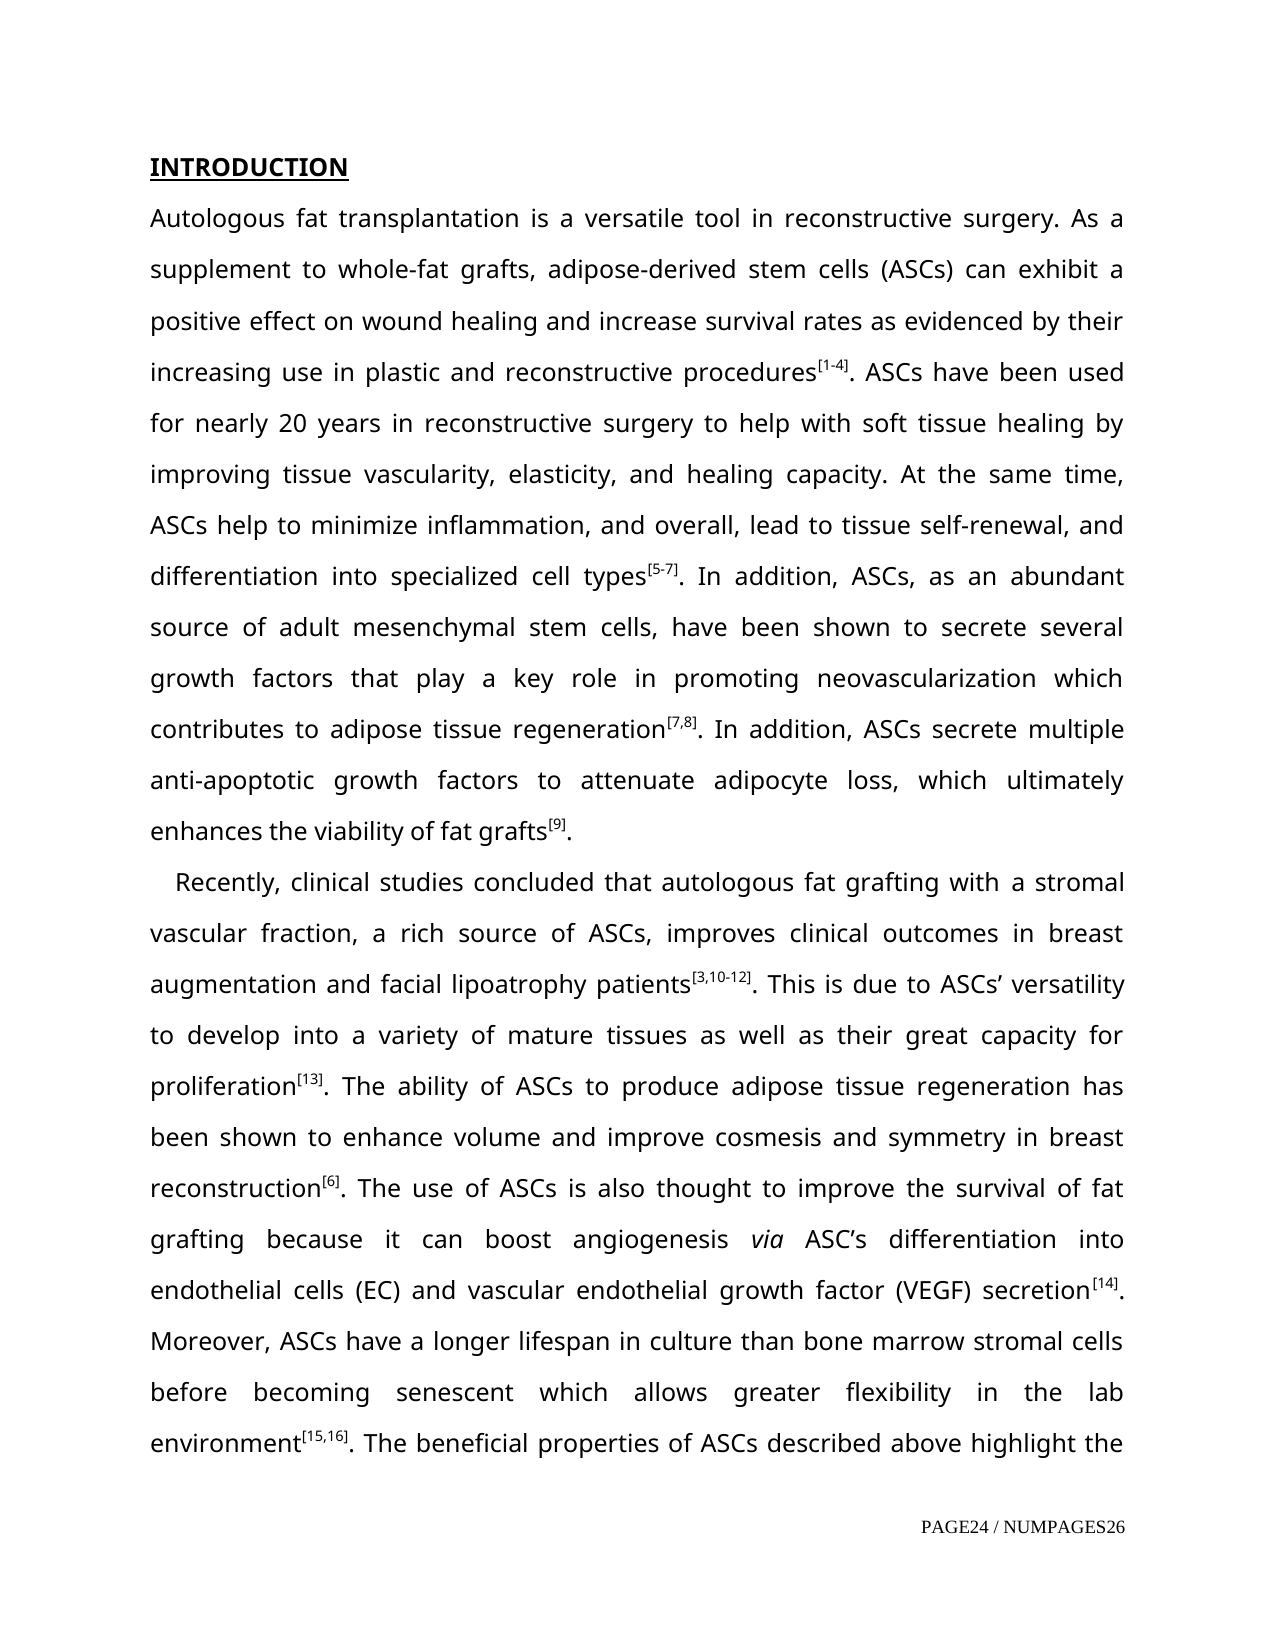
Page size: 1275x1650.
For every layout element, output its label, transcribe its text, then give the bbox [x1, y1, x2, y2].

text INTRODUCTION [150, 150, 1125, 184]
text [150, 1052, 1125, 1460]
text Autologous fat transplantation is a versatile tool in reconstructive surgery. As a supplement to whole-fat grafts, adipose-derived stem cells (ASCs) can exhibit a positive effect on wound healing and increase survival rates as evidenced by their increasing use in plastic and reconstructive procedures[1-4]. ASCs have been used for nearly 20 years in reconstructive surgery to help with soft tissue healing by improving tissue vascularity, elasticity, and healing capacity. At the same time, ASCs help to minimize inflammation, and overall, lead to tissue self-renewal, and differentiation into specialized cell types[5-7]. In addition, ASCs, as an abundant source of adult mesenchymal stem cells, have been shown to secrete several growth factors that play a key role in promoting neovascularization which contributes to adipose tissue regeneration[7,8]. In addition, ASCs secrete multiple anti-apoptotic growth factors to attenuate adipocyte loss, which ultimately enhances the viability of fat grafts[9]. [150, 201, 1125, 848]
